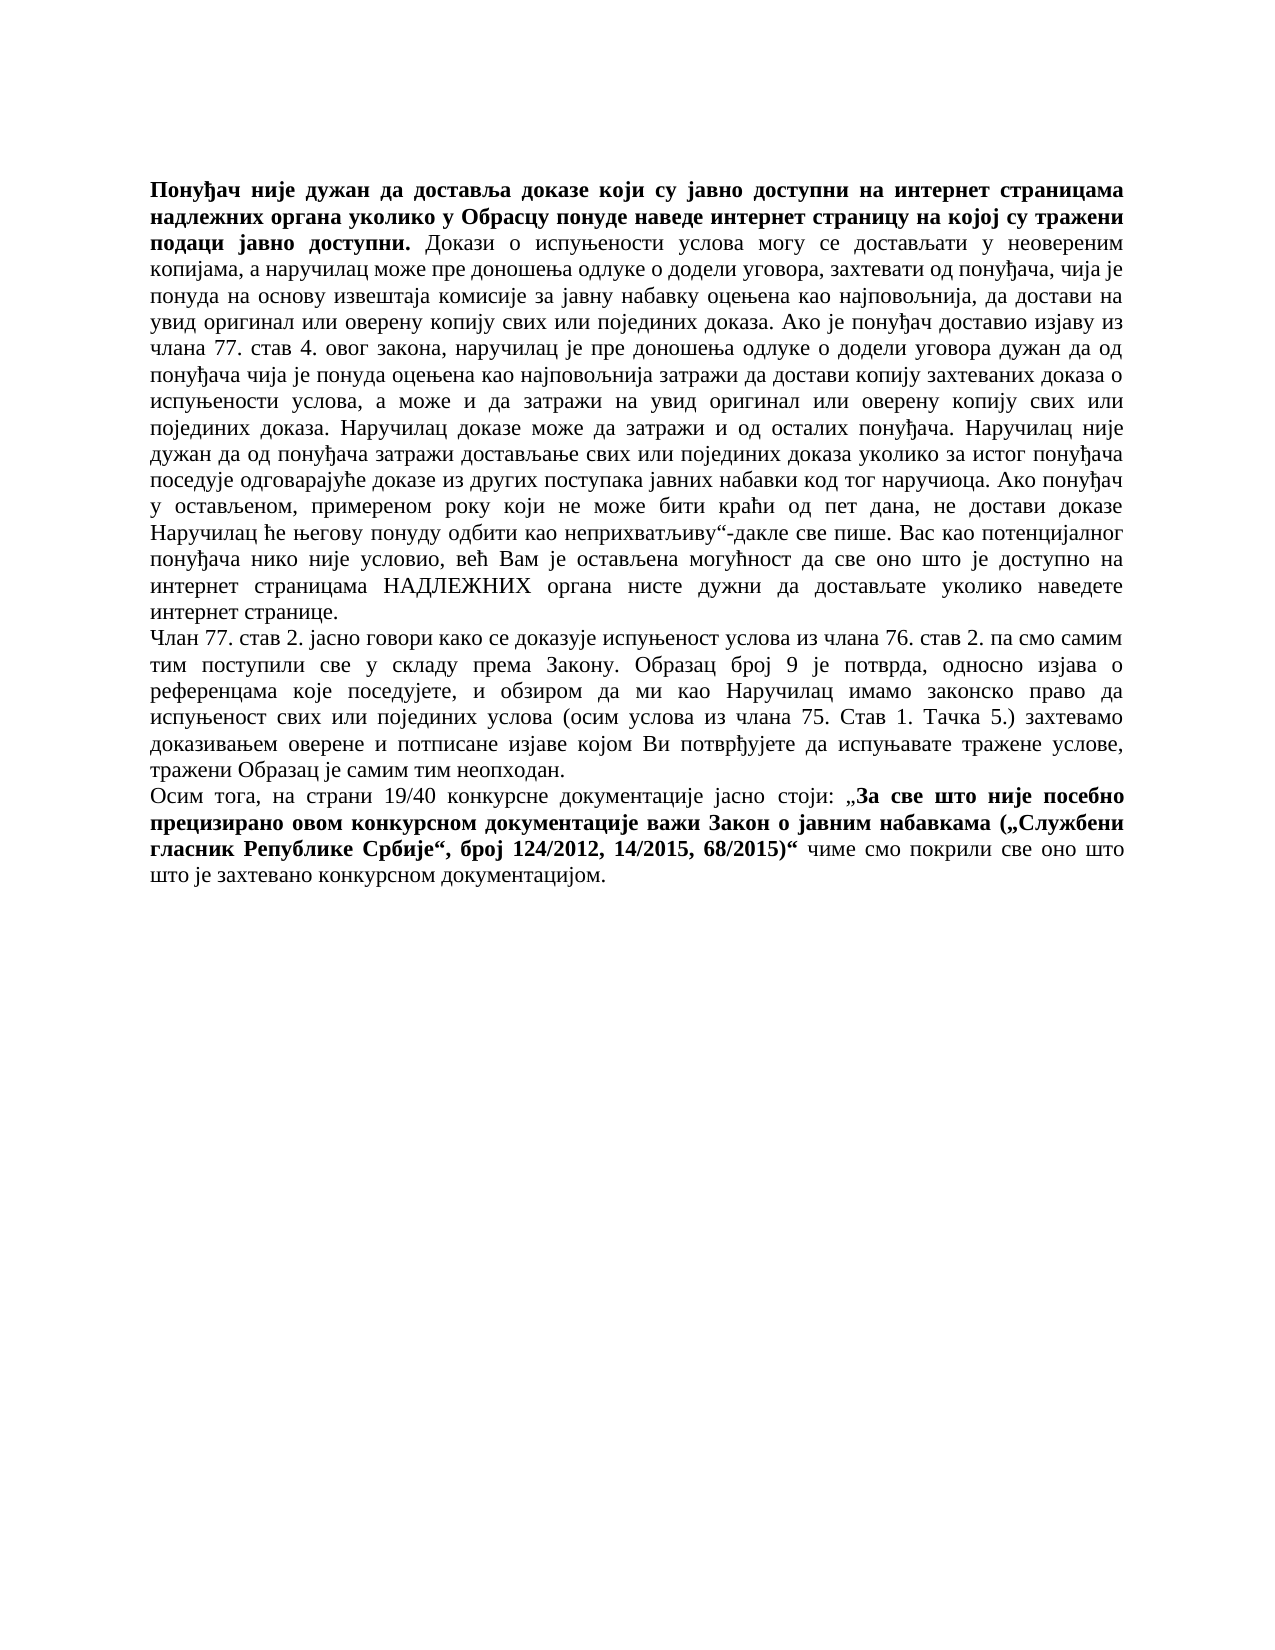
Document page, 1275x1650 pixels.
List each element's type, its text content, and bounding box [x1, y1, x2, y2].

text Понуђач није дужан да доставља доказе који су јавно доступни на интернет страницама надлежних органа уколико у Обрасцу понуде наведе интернет страницу на којој су тражени подаци јавно доступни. Докази о испуњености услова могу се достављати у неовереним копијама, а наручилац може пре доношења одлуке о додели уговора, захтевати од понуђача, чија је понуда на основу извештаја комисије за јавну набавку оцењена као најповољнија, да достави на увид оригинал или оверену копију свих или појединих доказа. Ако је понуђач доставио изјаву из члана 77. став 4. овог закона, наручилац је пре доношења одлуке о додели уговора дужан да од понуђача чија је понуда оцењена као најповољнија затражи да достави копију захтеваних доказа о испуњености услова, а може и да затражи на увид оригинал или оверену копију свих или појединих доказа. Наручилац доказе може да затражи и од осталих понуђача. Наручилац није дужан да од понуђача затражи достављање свих или појединих доказа уколико за истог понуђача поседује одговарајуће доказе из других поступака јавних набавки код тог наручиоца. Ако понуђач у остављеном, примереном року који не може бити краћи од пет дана, не достави доказе Наручилац ће његову понуду одбити као неприхватљиву“-дакле све пише. Вас као потенцијалног понуђача нико није условио, већ Вам је остављена могућност да све оно што је доступно на интернет страницама НАДЛЕЖНИХ органа нисте дужни да достављате уколико наведете интернет странице. [150, 176, 1125, 624]
text Осим тога, на страни 19/40 конкурсне документације јасно стоји: „За све што није посебно прецизирано овом конкурсном документације важи Закон о јавним набавкама („Службени гласник Републике Србије“, број 124/2012, 14/2015, 68/2015)“ чиме смо покрили све оно што што је захтевано конкурсном документацијом. [150, 782, 1125, 888]
text Члан 77. став 2. јасно говори како се доказује испуњеност услова из члана 76. став 2. па смо самим тим поступили све у складу према Закону. Образац број 9 је потврда, односно изјава о референцама које поседујете, и обзиром да ми као Наручилац имамо законско право да испуњеност свих или појединих услова (осим услова из члана 75. Став 1. Тачка 5.) захтевамо доказивањем оверене и потписане изјаве којом Ви потврђујете да испуњавате тражене услове, тражени Образац је самим тим неопходан. [150, 624, 1125, 782]
